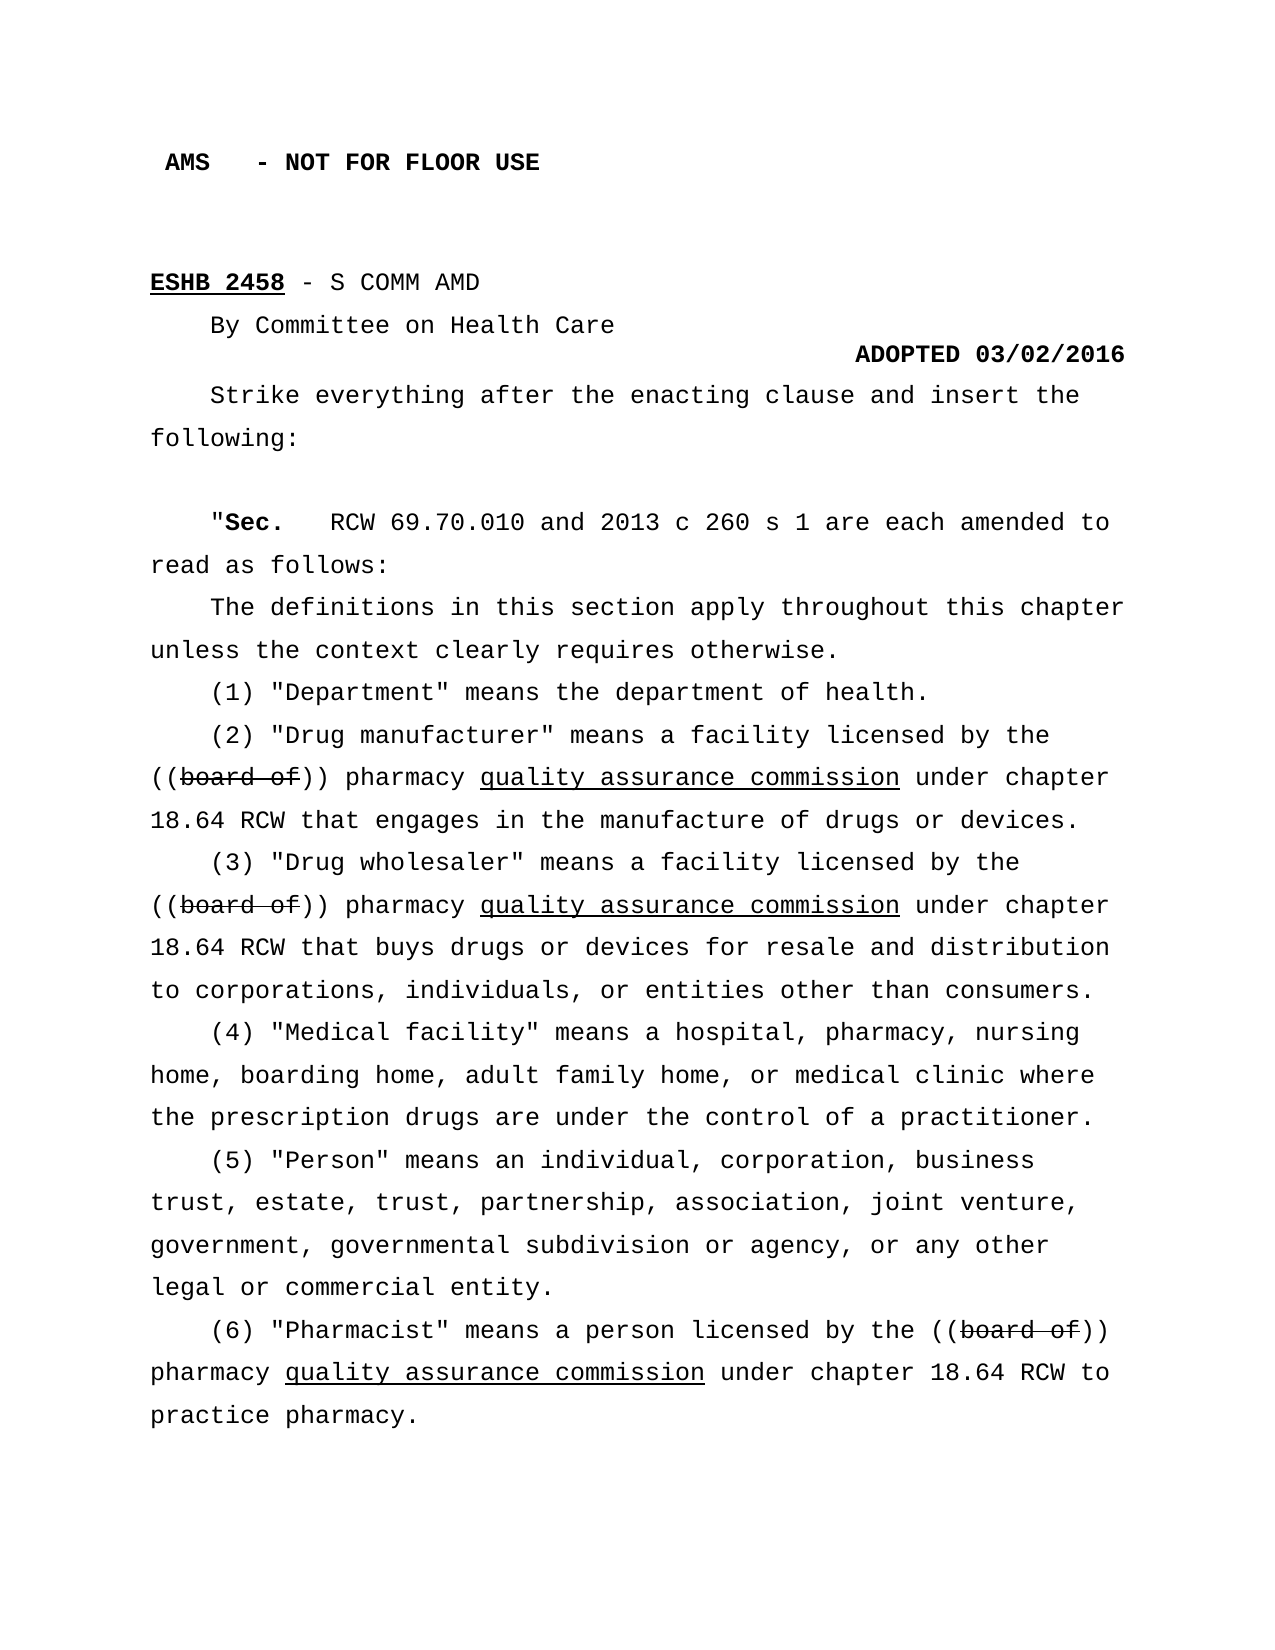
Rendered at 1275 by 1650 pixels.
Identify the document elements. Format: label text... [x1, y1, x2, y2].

text "Sec. RCW 69.70.010 and 2013 c 260 s 1 are each amended to read as follows: [150, 497, 1125, 582]
text (1) "Department" means the department of health. [150, 667, 1125, 709]
text ESHB 2458 - S COMM AMD [150, 257, 1125, 299]
text Strike everything after the enacting clause and insert the following: [150, 370, 1125, 455]
text (6) "Pharmacist" means a person licensed by the ((board of)) pharmacy quality assurance commission under chapter 18.64 RCW to practice pharmacy. [150, 1304, 1125, 1432]
text (2) "Drug manufacturer" means a facility licensed by the ((board of)) pharmacy quality assurance commission under chapter 18.64 RCW that engages in the manufacture of drugs or devices. [150, 709, 1125, 837]
text (3) "Drug wholesaler" means a facility licensed by the ((board of)) pharmacy quality assurance commission under chapter 18.64 RCW that buys drugs or devices for resale and distribution to corporations, individuals, or entities other than consumers. [150, 837, 1125, 1007]
text ADOPTED 03/02/2016 [150, 342, 1125, 370]
text AMS - NOT FOR FLOOR USE [150, 150, 1125, 178]
text (4) "Medical facility" means a hospital, pharmacy, nursing home, boarding home, adult family home, or medical clinic where the prescription drugs are under the control of a practitioner. [150, 1007, 1125, 1134]
text The definitions in this section apply throughout this chapter unless the context clearly requires otherwise. [150, 582, 1125, 667]
text (5) "Person" means an individual, corporation, business trust, estate, trust, partnership, association, joint venture, government, governmental subdivision or agency, or any other legal or commercial entity. [150, 1134, 1125, 1304]
text By Committee on Health Care [150, 299, 1125, 342]
